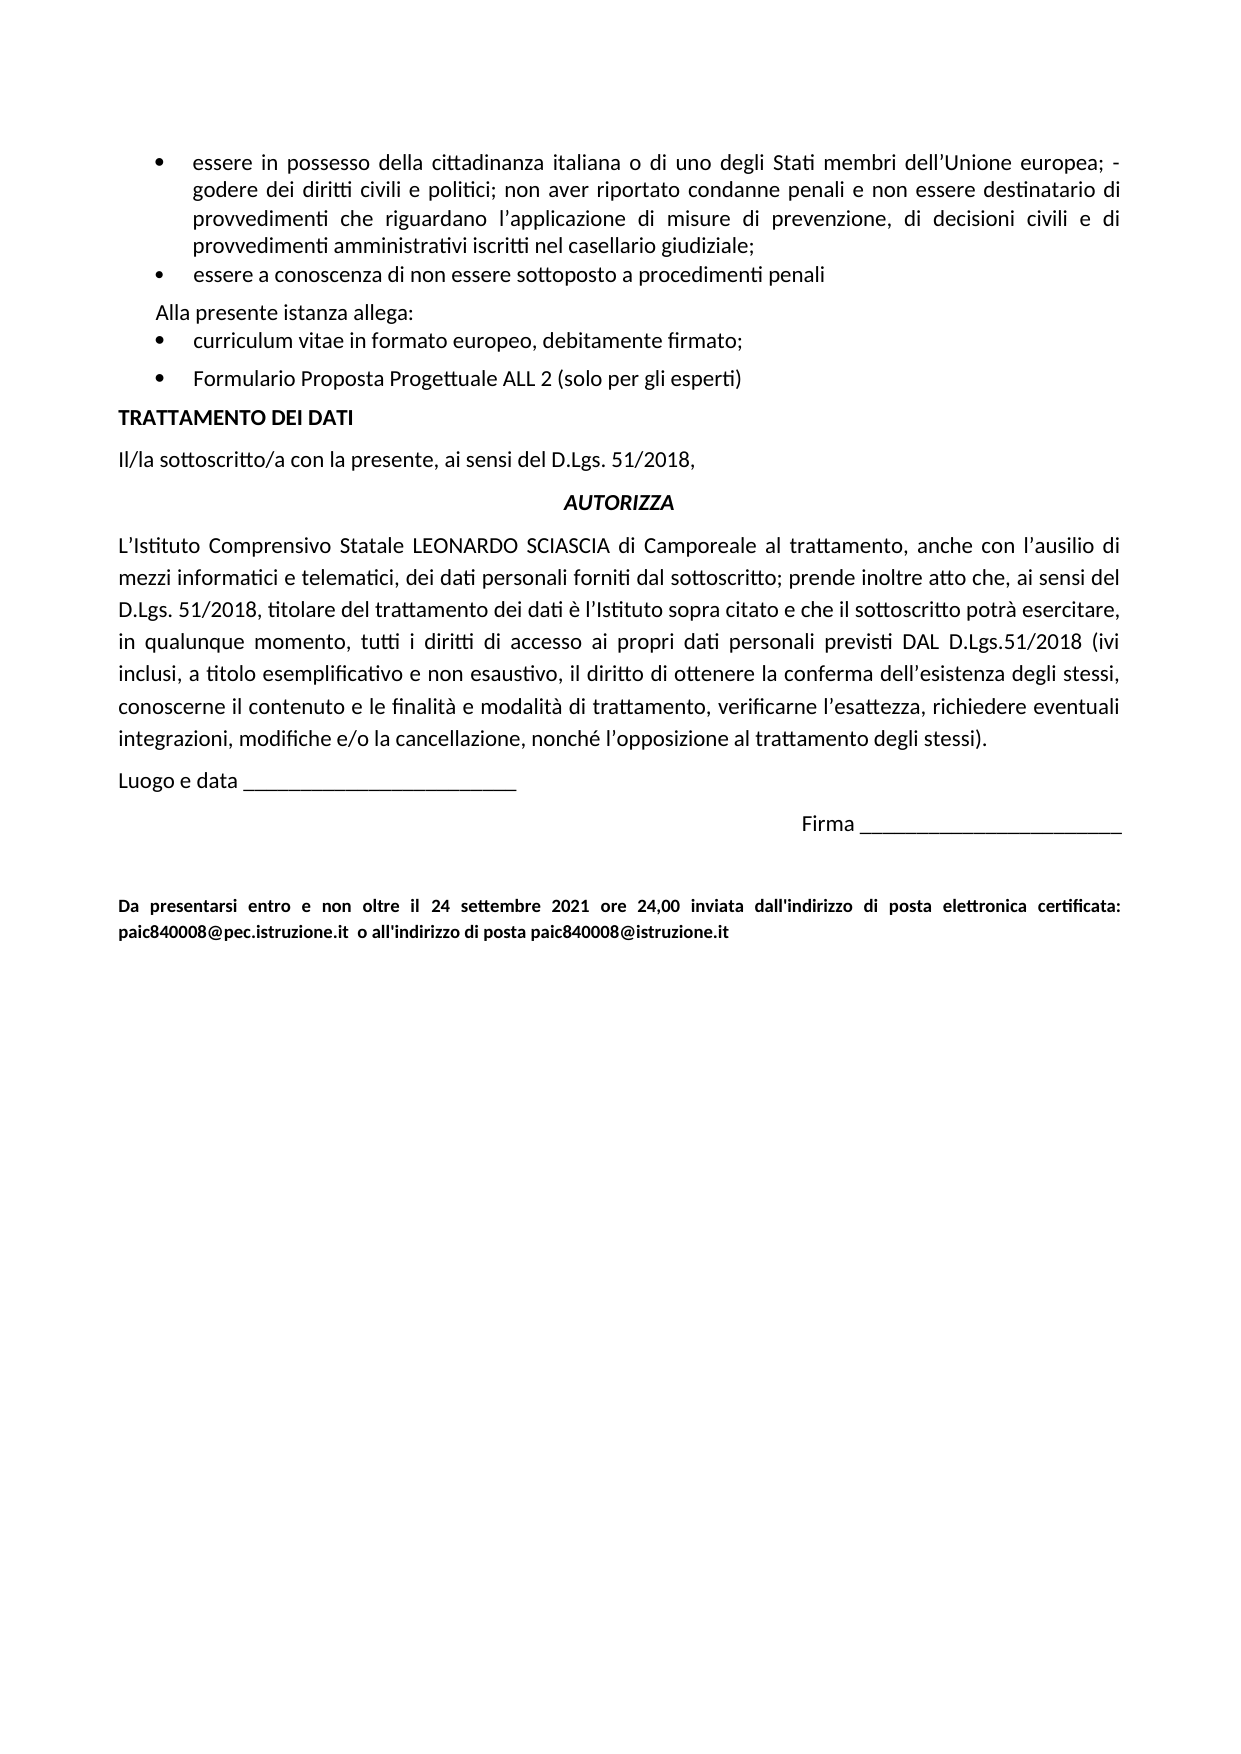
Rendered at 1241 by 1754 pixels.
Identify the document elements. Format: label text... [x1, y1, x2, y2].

text TRATTAMENTO DEI DATI [118, 403, 1122, 431]
list curriculum vitae in formato europeo, debitamente firmato; [156, 326, 1122, 354]
list essere in possesso della cittadinanza italiana o di uno degli Stati membri dell’Unione europea; - godere dei diritti civili e politici; non aver riportato condanne penali e non essere destinatario di provvedimenti che riguardano l’applicazione di misure di prevenzione, di decisioni civili e di provvedimenti amministrativi iscritti nel casellario giudiziale; [155, 148, 1122, 260]
list Formulario Proposta Progettuale ALL 2 (solo per gli esperti) [156, 364, 1122, 393]
text L’Istituto Comprensivo Statale LEONARDO SCIASCIA di Camporeale al trattamento, anche con l’ausilio di mezzi informatici e telematici, dei dati personali forniti dal sottoscritto; prende inoltre atto che, ai sensi del D.Lgs. 51/2018, titolare del trattamento dei dati è l’Istituto sopra citato e che il sottoscritto potrà esercitare, in qualunque momento, tutti i diritti di accesso ai propri dati personali previsti DAL D.Lgs.51/2018 (ivi inclusi, a titolo esemplificativo e non esaustivo, il diritto di ottenere la conferma dell’esistenza degli stessi, conoscerne il contenuto e le finalità e modalità di trattamento, verificarne l’esattezza, richiedere eventuali integrazioni, modifiche e/o la cancellazione, nonché l’opposizione al trattamento degli stessi). [118, 531, 1122, 752]
list essere a conoscenza di non essere sottoposto a procedimenti penali [156, 260, 1122, 288]
text Luogo e data ________________________ [118, 767, 1122, 794]
text Il/la sottoscritto/a con la presente, ai sensi del D.Lgs. 51/2018, [118, 446, 1122, 474]
text Da presentarsi entro e non oltre il 24 settembre 2021 ore 24,00 inviata dall'indirizzo di posta elettronica certificata: paic840008@pec.istruzione.it o all'indirizzo di posta paic840008@istruzione.it [118, 894, 1122, 944]
text AUTORIZZA [118, 488, 1122, 516]
text Alla presente istanza allega: [155, 298, 1122, 326]
text Firma _______________________ [118, 809, 1122, 837]
